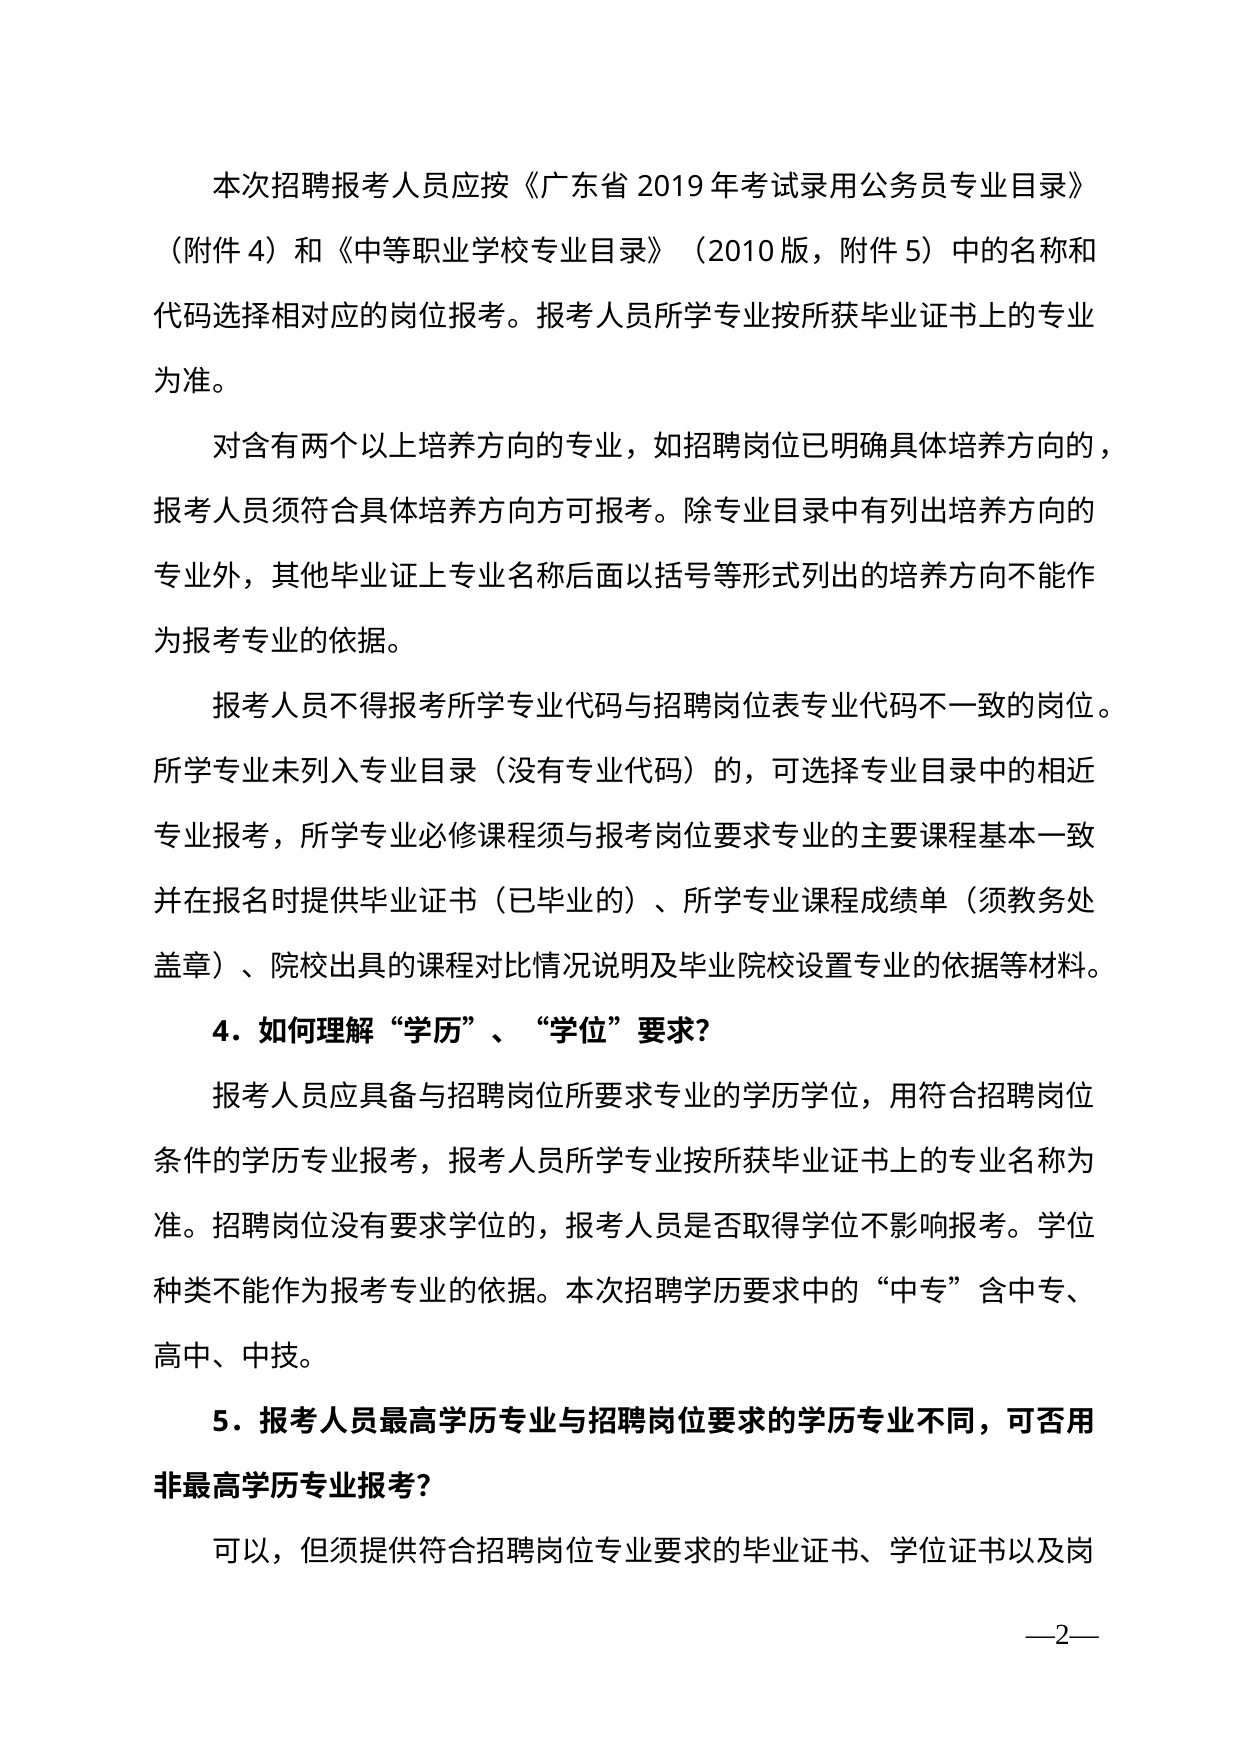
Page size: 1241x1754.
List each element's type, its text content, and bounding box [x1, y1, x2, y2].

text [153, 1516, 1098, 1581]
text 对含有两个以上培养方向的专业，如招聘岗位已明确具体培养方向的，报考人员须符合具体培养方向方可报考。除专业目录中有列出培养方向的专业外，其他毕业证上专业名称后面以括号等形式列出的培养方向不能作为报考专业的依据。 [153, 411, 1098, 671]
text 报考人员应具备与招聘岗位所要求专业的学历学位，用符合招聘岗位条件的学历专业报考，报考人员所学专业按所获毕业证书上的专业名称为准。招聘岗位没有要求学位的，报考人员是否取得学位不影响报考。学位种类不能作为报考专业的依据。本次招聘学历要求中的“中专”含中专、高中、中技。 [153, 1061, 1098, 1386]
text 本次招聘报考人员应按《广东省2019年考试录用公务员专业目录》（附件4）和《中等职业学校专业目录》（2010版，附件5）中的名称和代码选择相对应的岗位报考。报考人员所学专业按所获毕业证书上的专业为准。 [153, 151, 1098, 411]
text 报考人员不得报考所学专业代码与招聘岗位表专业代码不一致的岗位。所学专业未列入专业目录（没有专业代码）的，可选择专业目录中的相近专业报考，所学专业必修课程须与报考岗位要求专业的主要课程基本一致，并在报名时提供毕业证书（已毕业的）、所学专业课程成绩单（须教务处盖章）、院校出具的课程对比情况说明及毕业院校设置专业的依据等材料。 [153, 671, 1098, 996]
text 4．如何理解“学历”、“学位”要求？ [153, 996, 1098, 1061]
text 5．报考人员最高学历专业与招聘岗位要求的学历专业不同，可否用非最高学历专业报考？ [153, 1386, 1098, 1516]
